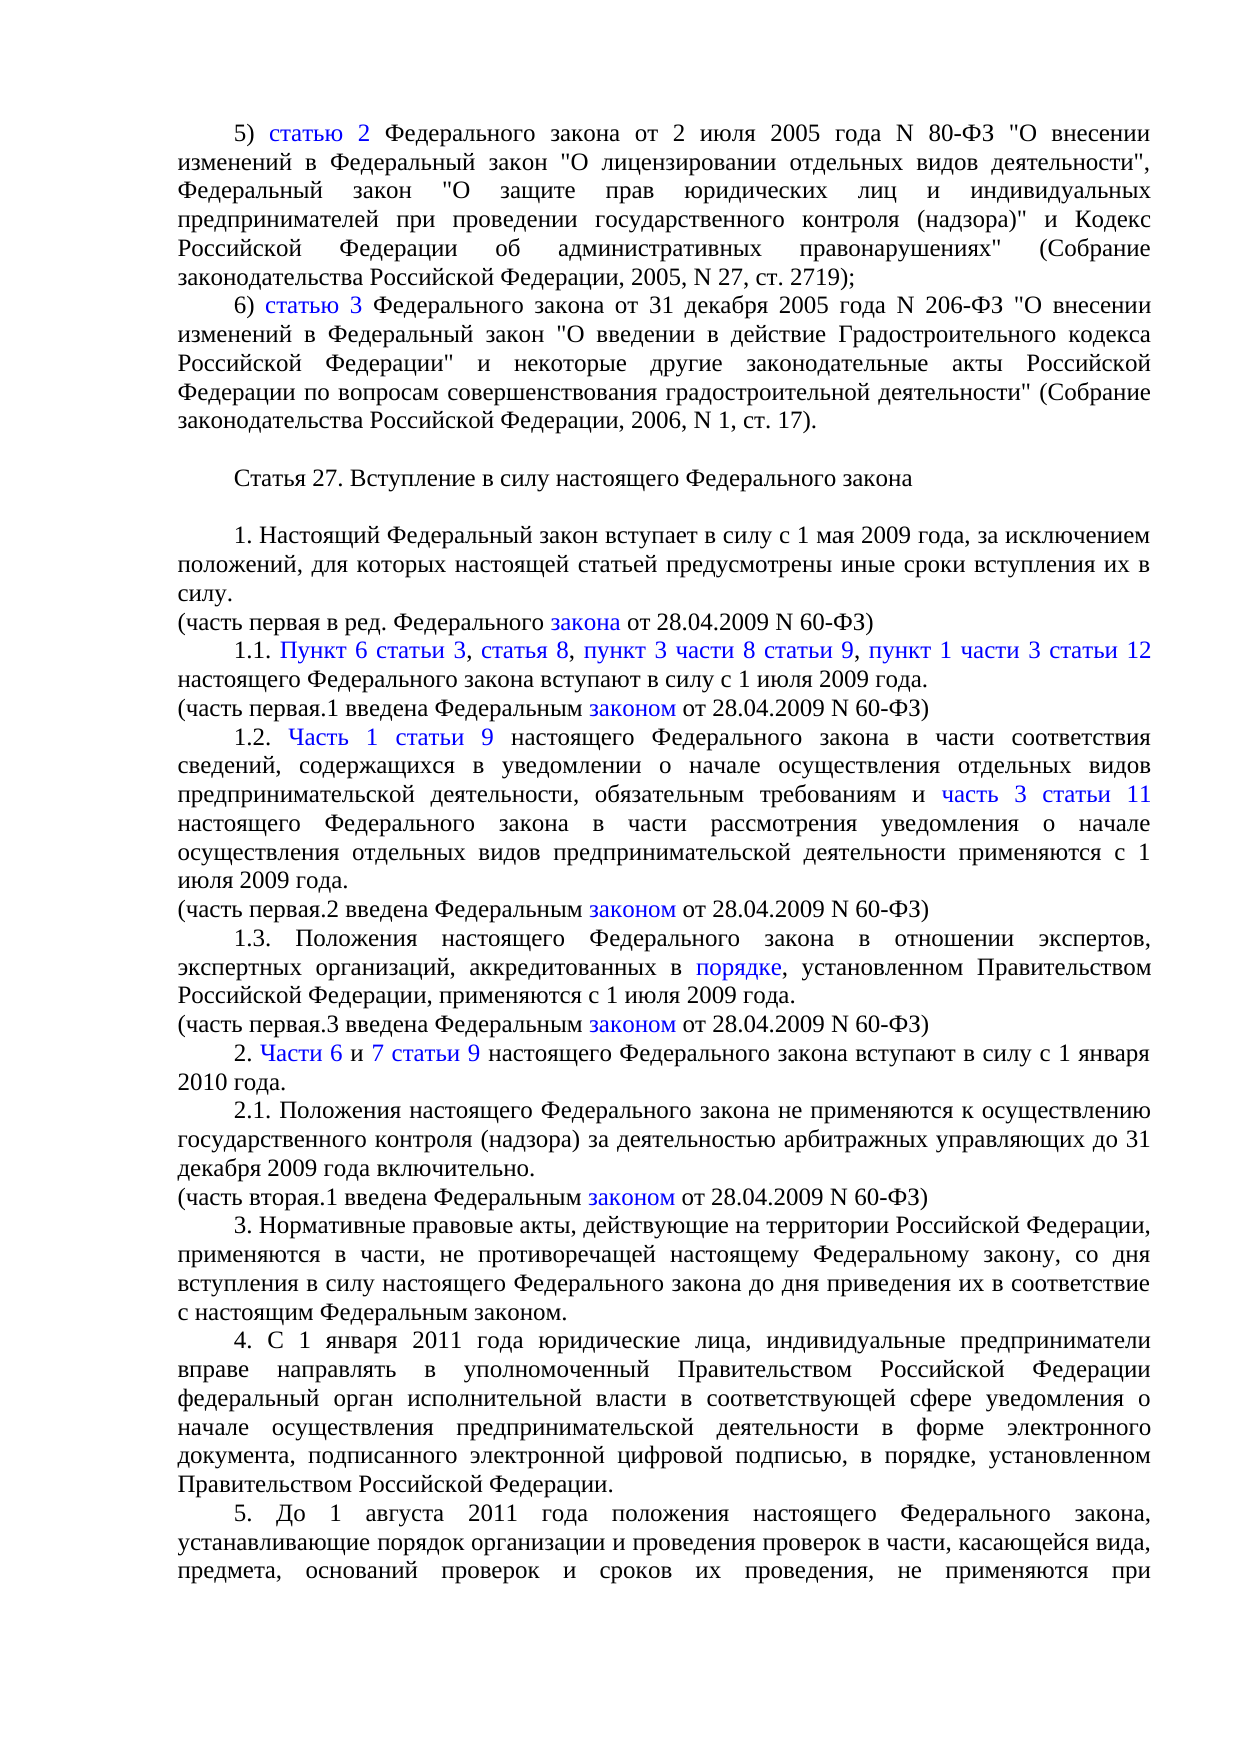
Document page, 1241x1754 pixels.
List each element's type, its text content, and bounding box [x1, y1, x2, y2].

text 1.3. Положения настоящего Федерального закона в отношении экспертов, экспертных организаций, аккредитованных в порядке, установленном Правительством Российской Федерации, применяются с 1 июля 2009 года. [177, 923, 1152, 1009]
text 1. Настоящий Федеральный закон вступает в силу с 1 мая 2009 года, за исключением положений, для которых настоящей статьей предусмотрены иные сроки вступления их в силу. [177, 521, 1152, 607]
text Статья 27. Вступление в силу настоящего Федерального закона [177, 463, 1152, 492]
text 6) статью 3 Федерального закона от 31 декабря 2005 года N 206-ФЗ "О внесении изменений в Федеральный закон "О введении в действие Градостроительного кодекса Российской Федерации" и некоторые другие законодательные акты Российской Федерации по вопросам совершенствования градостроительной деятельности" (Собрание законодательства Российской Федерации, 2006, N 1, ст. 17). [177, 291, 1152, 434]
text 1.1. Пункт 6 статьи 3, статья 8, пункт 3 части 8 статьи 9, пункт 1 части 3 статьи 12 настоящего Федерального закона вступают в силу с 1 июля 2009 года. [177, 636, 1152, 693]
text 4. С 1 января 2011 года юридические лица, индивидуальные предприниматели вправе направлять в уполномоченный Правительством Российской Федерации федеральный орган исполнительной власти в соответствующей сфере уведомления о начале осуществления предпринимательской деятельности в форме электронного документа, подписанного электронной цифровой подписью, в порядке, установленном Правительством Российской Федерации. [177, 1326, 1152, 1498]
text (часть вторая.1 введена Федеральным законом от 28.04.2009 N 60-ФЗ) [177, 1182, 1152, 1211]
text 2.1. Положения настоящего Федерального закона не применяются к осуществлению государственного контроля (надзора) за деятельностью арбитражных управляющих до 31 декабря 2009 года включительно. [177, 1096, 1152, 1182]
text (часть первая.3 введена Федеральным законом от 28.04.2009 N 60-ФЗ) [177, 1009, 1152, 1038]
text (часть первая в ред. Федерального закона от 28.04.2009 N 60-ФЗ) [177, 607, 1152, 636]
text 1.2. Часть 1 статьи 9 настоящего Федерального закона в части соответствия сведений, содержащихся в уведомлении о начале осуществления отдельных видов предпринимательской деятельности, обязательным требованиям и часть 3 статьи 11 настоящего Федерального закона в части рассмотрения уведомления о начале осуществления отдельных видов предпринимательской деятельности применяются с 1 июля 2009 года. [177, 722, 1152, 894]
text 5) статью 2 Федерального закона от 2 июля 2005 года N 80-ФЗ "О внесении изменений в Федеральный закон "О лицензировании отдельных видов деятельности", Федеральный закон "О защите прав юридических лиц и индивидуальных предпринимателей при проведении государственного контроля (надзора)" и Кодекс Российской Федерации об административных правонарушениях" (Собрание законодательства Российской Федерации, 2005, N 27, ст. 2719); [177, 118, 1152, 291]
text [177, 1498, 1152, 1584]
text (часть первая.2 введена Федеральным законом от 28.04.2009 N 60-ФЗ) [177, 894, 1152, 923]
text (часть первая.1 введена Федеральным законом от 28.04.2009 N 60-ФЗ) [177, 693, 1152, 722]
text 3. Нормативные правовые акты, действующие на территории Российской Федерации, применяются в части, не противоречащей настоящему Федеральному закону, со дня вступления в силу настоящего Федерального закона до дня приведения их в соответствие с настоящим Федеральным законом. [177, 1211, 1152, 1326]
text 2. Части 6 и 7 статьи 9 настоящего Федерального закона вступают в силу с 1 января 2010 года. [177, 1038, 1152, 1096]
